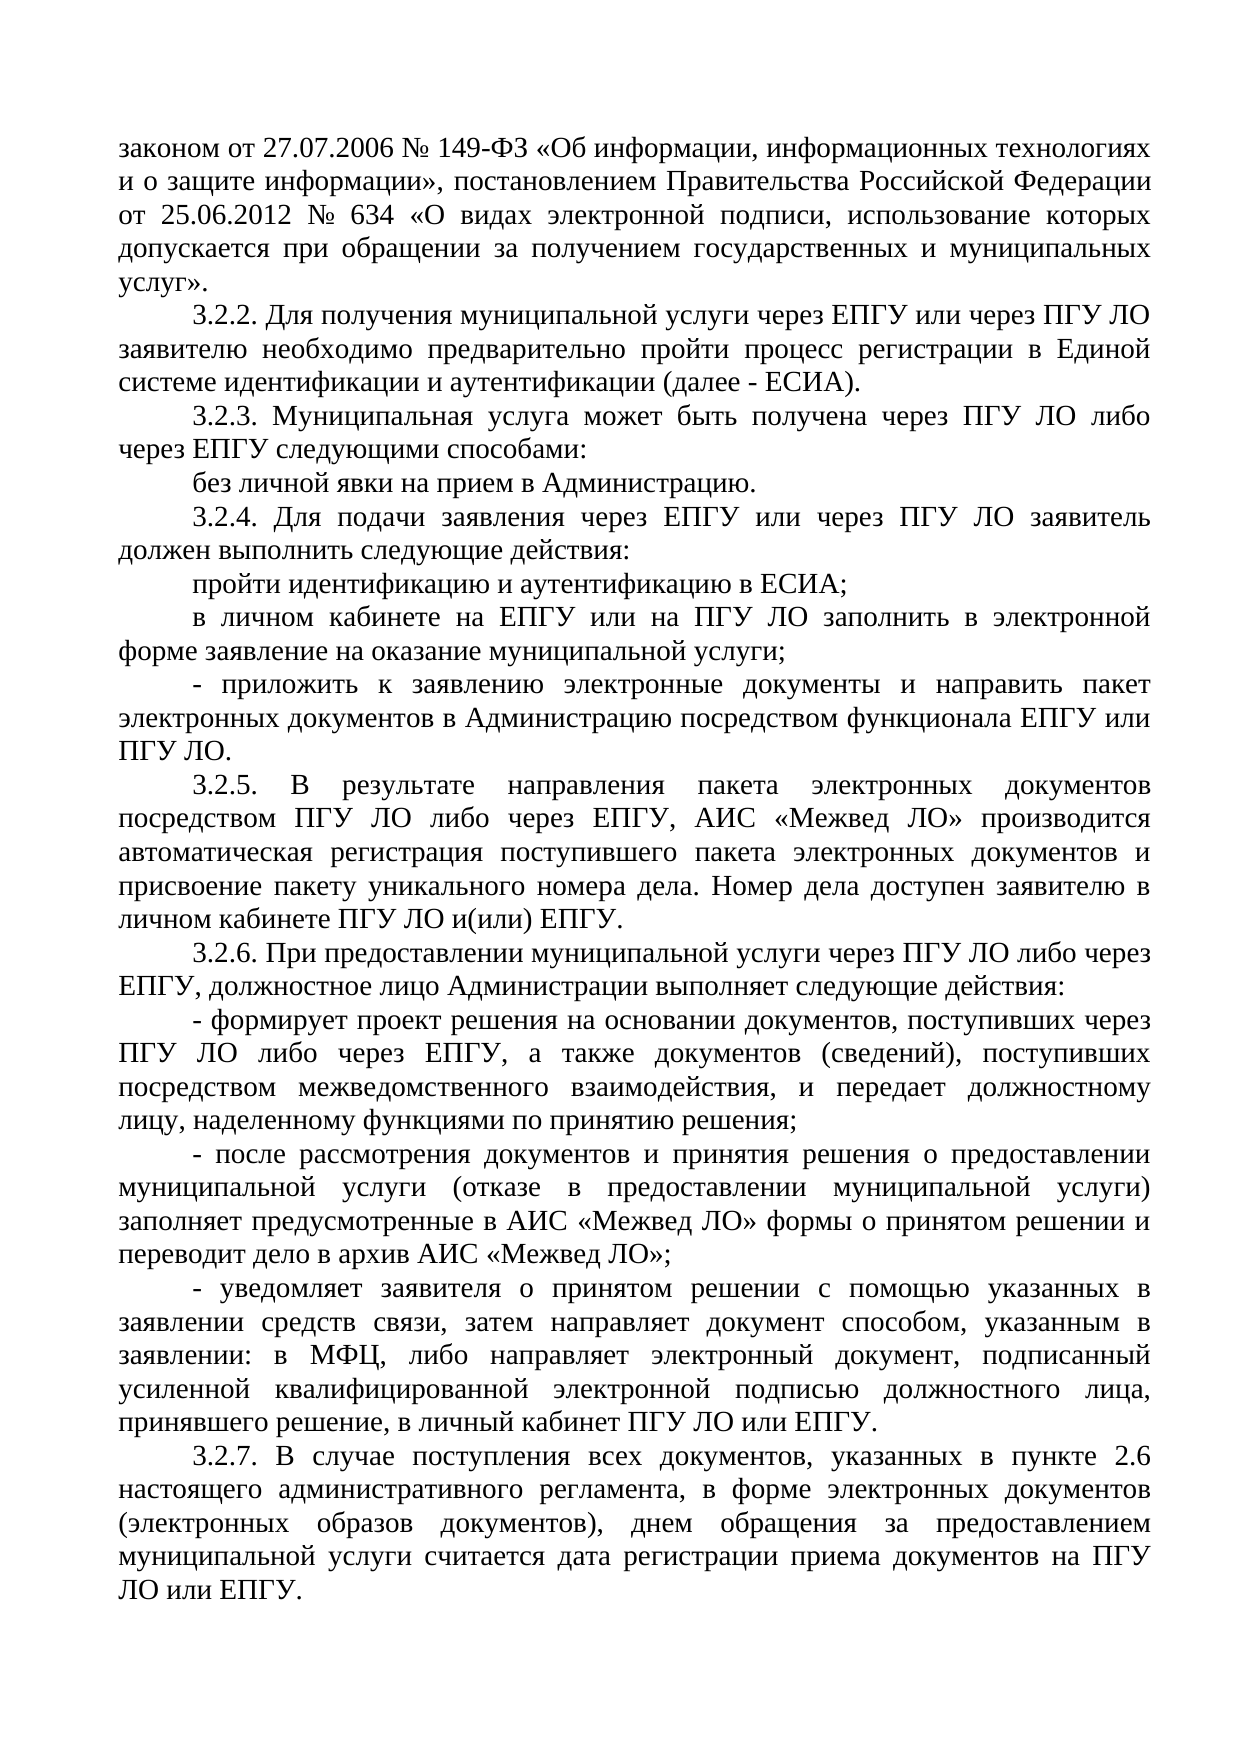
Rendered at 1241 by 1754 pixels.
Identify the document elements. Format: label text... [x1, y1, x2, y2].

text в личном кабинете на ЕПГУ или на ПГУ ЛО заполнить в электронной форме заявление на оказание муниципальной услуги; [118, 599, 1152, 666]
text - после рассмотрения документов и принятия решения о предоставлении муниципальной услуги (отказе в предоставлении муниципальной услуги) заполняет предусмотренные в АИС «Межвед ЛО» формы о принятом решении и переводит дело в архив АИС «Межвед ЛО»; [118, 1136, 1152, 1270]
text пройти идентификацию и аутентификацию в ЕСИА; [118, 566, 1152, 599]
text 3.2.4. Для подачи заявления через ЕПГУ или через ПГУ ЛО заявитель должен выполнить следующие действия: [118, 499, 1152, 566]
text 3.2.3. Муниципальная услуга может быть получена через ПГУ ЛО либо через ЕПГУ следующими способами: [118, 398, 1152, 465]
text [118, 130, 1152, 297]
text без личной явки на прием в Администрацию. [118, 465, 1152, 499]
text 3.2.7. В случае поступления всех документов, указанных в пункте 2.6 настоящего административного регламента, в форме электронных документов (электронных образов документов), днем обращения за предоставлением муниципальной услуги считается дата регистрации приема документов на ПГУ ЛО или ЕПГУ. [118, 1438, 1152, 1606]
text - уведомляет заявителя о принятом решении с помощью указанных в заявлении средств связи, затем направляет документ способом, указанным в заявлении: в МФЦ, либо направляет электронный документ, подписанный усиленной квалифицированной электронной подписью должностного лица, принявшего решение, в личный кабинет ПГУ ЛО или ЕПГУ. [118, 1270, 1152, 1438]
text 3.2.5. В результате направления пакета электронных документов посредством ПГУ ЛО либо через ЕПГУ, АИС «Межвед ЛО» производится автоматическая регистрация поступившего пакета электронных документов и присвоение пакету уникального номера дела. Номер дела доступен заявителю в личном кабинете ПГУ ЛО и(или) ЕПГУ. [118, 767, 1152, 935]
text 3.2.2. Для получения муниципальной услуги через ЕПГУ или через ПГУ ЛО заявителю необходимо предварительно пройти процесс регистрации в Единой системе идентификации и аутентификации (далее - ЕСИА). [118, 297, 1152, 398]
text - формирует проект решения на основании документов, поступивших через ПГУ ЛО либо через ЕПГУ, а также документов (сведений), поступивших посредством межведомственного взаимодействия, и передает должностному лицу, наделенному функциями по принятию решения; [118, 1002, 1152, 1136]
text 3.2.6. При предоставлении муниципальной услуги через ПГУ ЛО либо через ЕПГУ, должностное лицо Администрации выполняет следующие действия: [118, 935, 1152, 1002]
text - приложить к заявлению электронные документы и направить пакет электронных документов в Администрацию посредством функционала ЕПГУ или ПГУ ЛО. [118, 666, 1152, 767]
